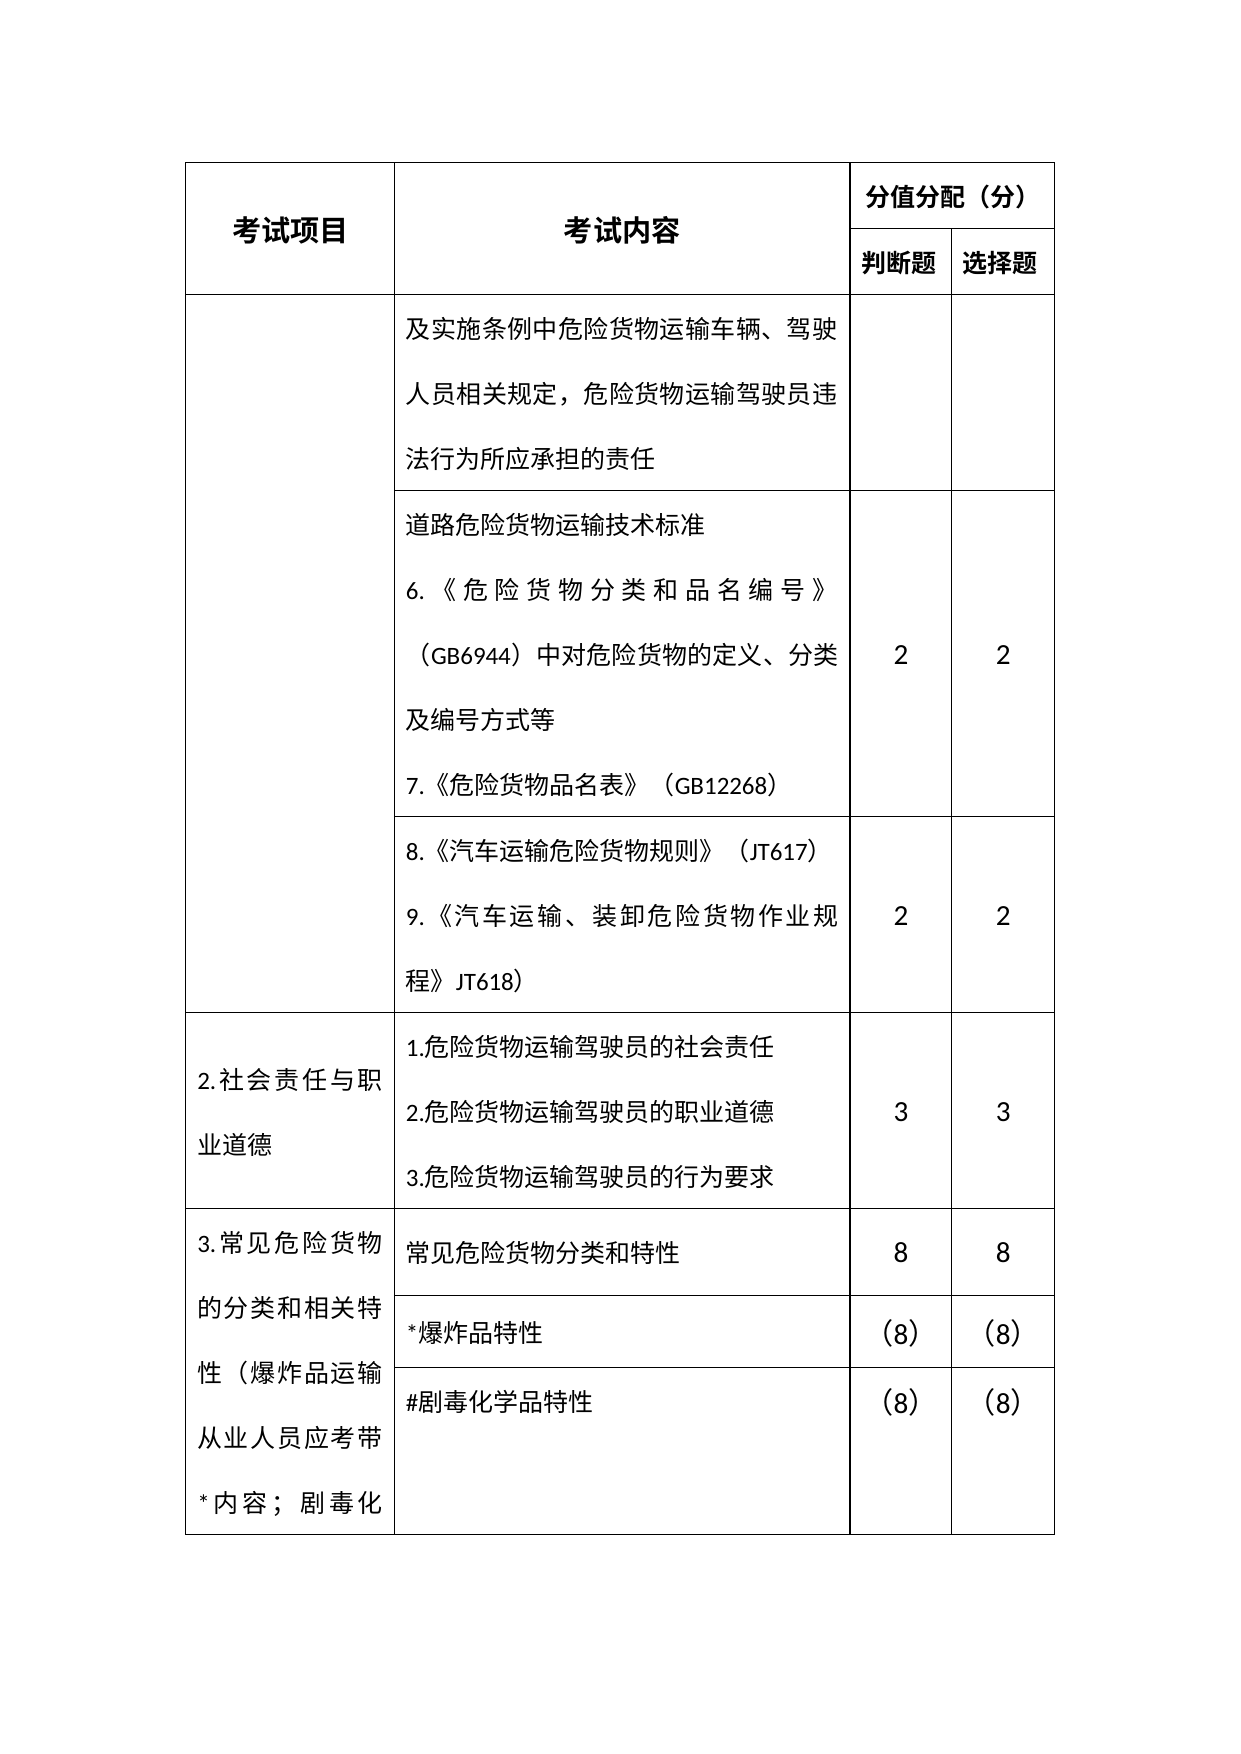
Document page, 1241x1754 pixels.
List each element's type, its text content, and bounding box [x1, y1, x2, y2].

table_cell 2.社会责任与职业道德 [186, 1013, 394, 1208]
table_cell （8） [851, 1296, 951, 1367]
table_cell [395, 295, 849, 490]
table_cell 常见危险货物分类和特性 [395, 1209, 849, 1294]
table_cell 8 [952, 1209, 1054, 1294]
table_cell #剧毒化学品特性 [395, 1368, 849, 1534]
table_cell （8） [952, 1368, 1054, 1534]
table_cell 3 [851, 1013, 951, 1208]
table_cell 2 [952, 491, 1054, 816]
table_header 考试内容 [395, 163, 849, 294]
table_cell 1.危险货物运输驾驶员的社会责任 2.危险货物运输驾驶员的职业道德 3.危险货物运输驾驶员的行为要求 [395, 1013, 849, 1208]
table_cell *爆炸品特性 [395, 1296, 849, 1367]
table_cell 2 [851, 295, 951, 490]
table_cell （8） [952, 1296, 1054, 1367]
table_cell 8 [851, 1209, 951, 1294]
table_cell 判断题 [851, 229, 951, 294]
table_cell 3.常见危险货物的分类和相关特性（爆炸品运输从业人员应考带*内容；剧毒化学品从业人员应考带#内容） [186, 1209, 394, 1534]
table_cell 2 [851, 817, 951, 1012]
table_cell 8.《汽车运输危险货物规则》（JT617） 9.《汽车运输、装卸危险货物作业规程》JT618） [395, 817, 849, 1012]
table_cell 2 [851, 491, 951, 816]
table_cell （8） [851, 1368, 951, 1534]
table_header 分值分配（分） [851, 163, 1054, 228]
table_cell 道路危险货物运输技术标准 6.《危险货物分类和品名编号》（GB6944）中对危险货物的定义、分类及编号方式等 7.《危险货物品名表》（GB12268） [395, 491, 849, 816]
table_cell 2 [952, 817, 1054, 1012]
table_cell 2 [952, 295, 1054, 490]
table_cell 选择题 [952, 229, 1054, 294]
table_cell 3 [952, 1013, 1054, 1208]
table_header 考试项目 [186, 163, 394, 294]
